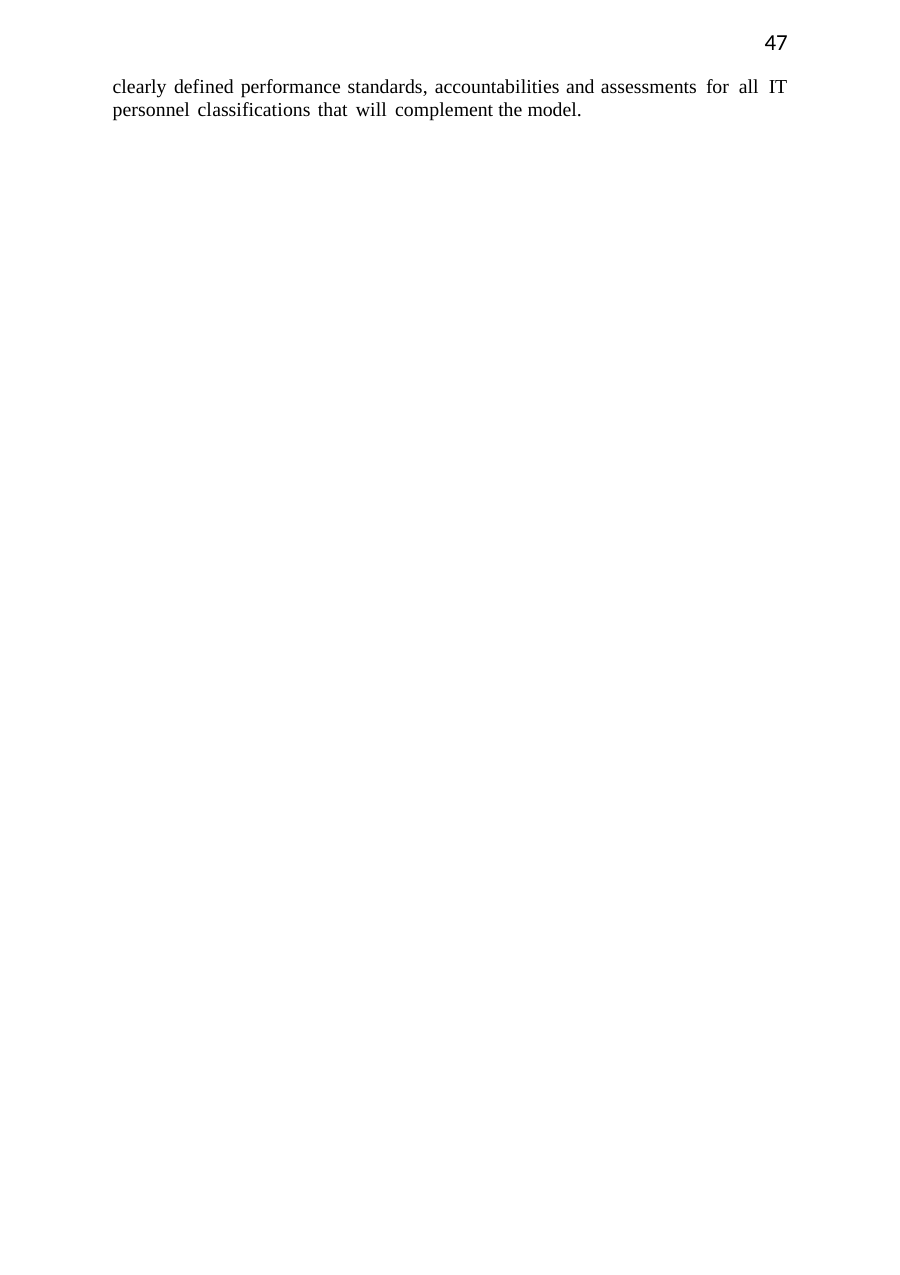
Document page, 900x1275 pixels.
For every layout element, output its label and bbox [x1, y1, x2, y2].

text [112, 75, 787, 121]
